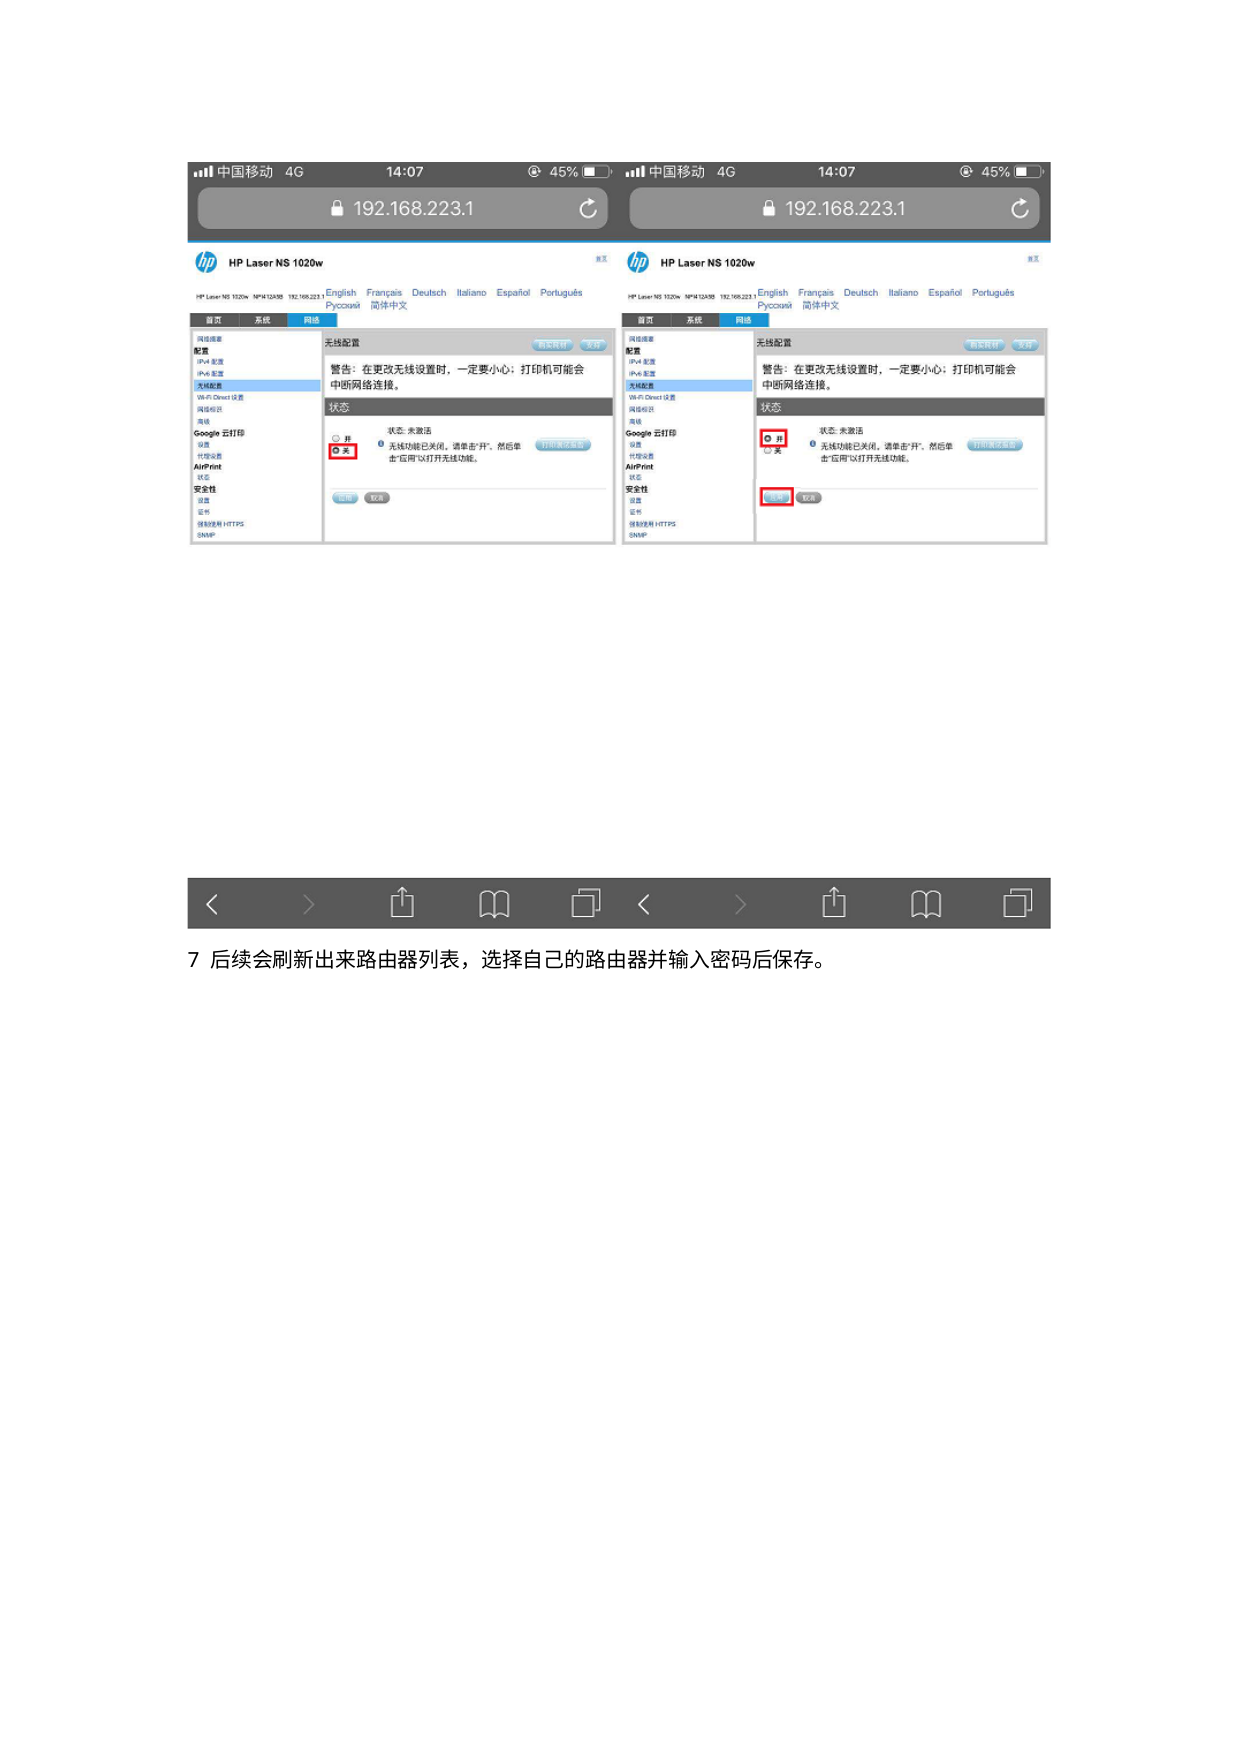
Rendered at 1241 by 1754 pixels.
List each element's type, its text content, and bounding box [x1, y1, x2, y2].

text 7 后续会刷新出来路由器列表，选择自己的路由器并输入密码后保存。 [187, 942, 1053, 974]
picture [187, 162, 1053, 931]
